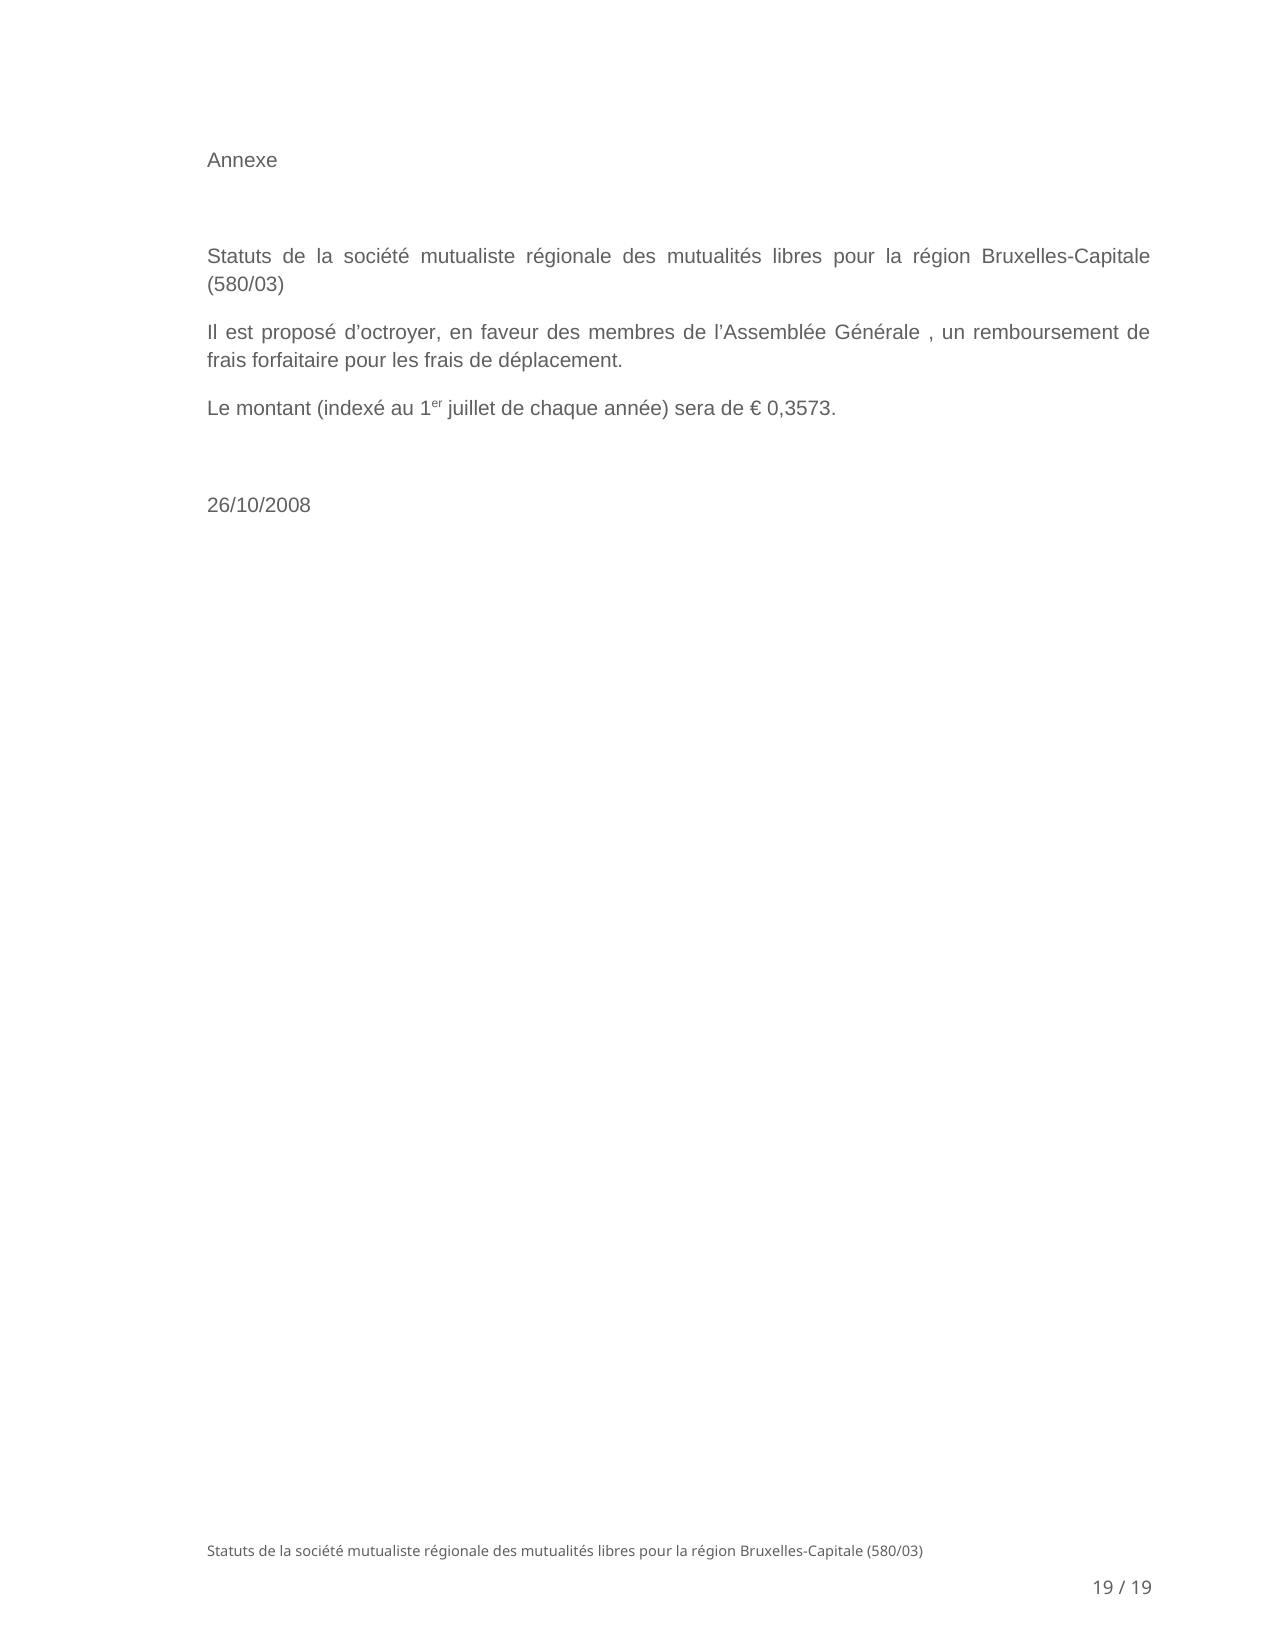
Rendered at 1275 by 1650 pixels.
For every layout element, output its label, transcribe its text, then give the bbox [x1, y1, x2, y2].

text Annexe [207, 148, 1152, 172]
text Le montant (indexé au 1er juillet de chaque année) sera de € 0,3573. [207, 396, 1152, 420]
text 26/10/2008 [207, 493, 1152, 517]
text Il est proposé d’octroyer, en faveur des membres de l’Assemblée Générale , un remboursement de frais forfaitaire pour les frais de déplacement. [207, 320, 1152, 372]
